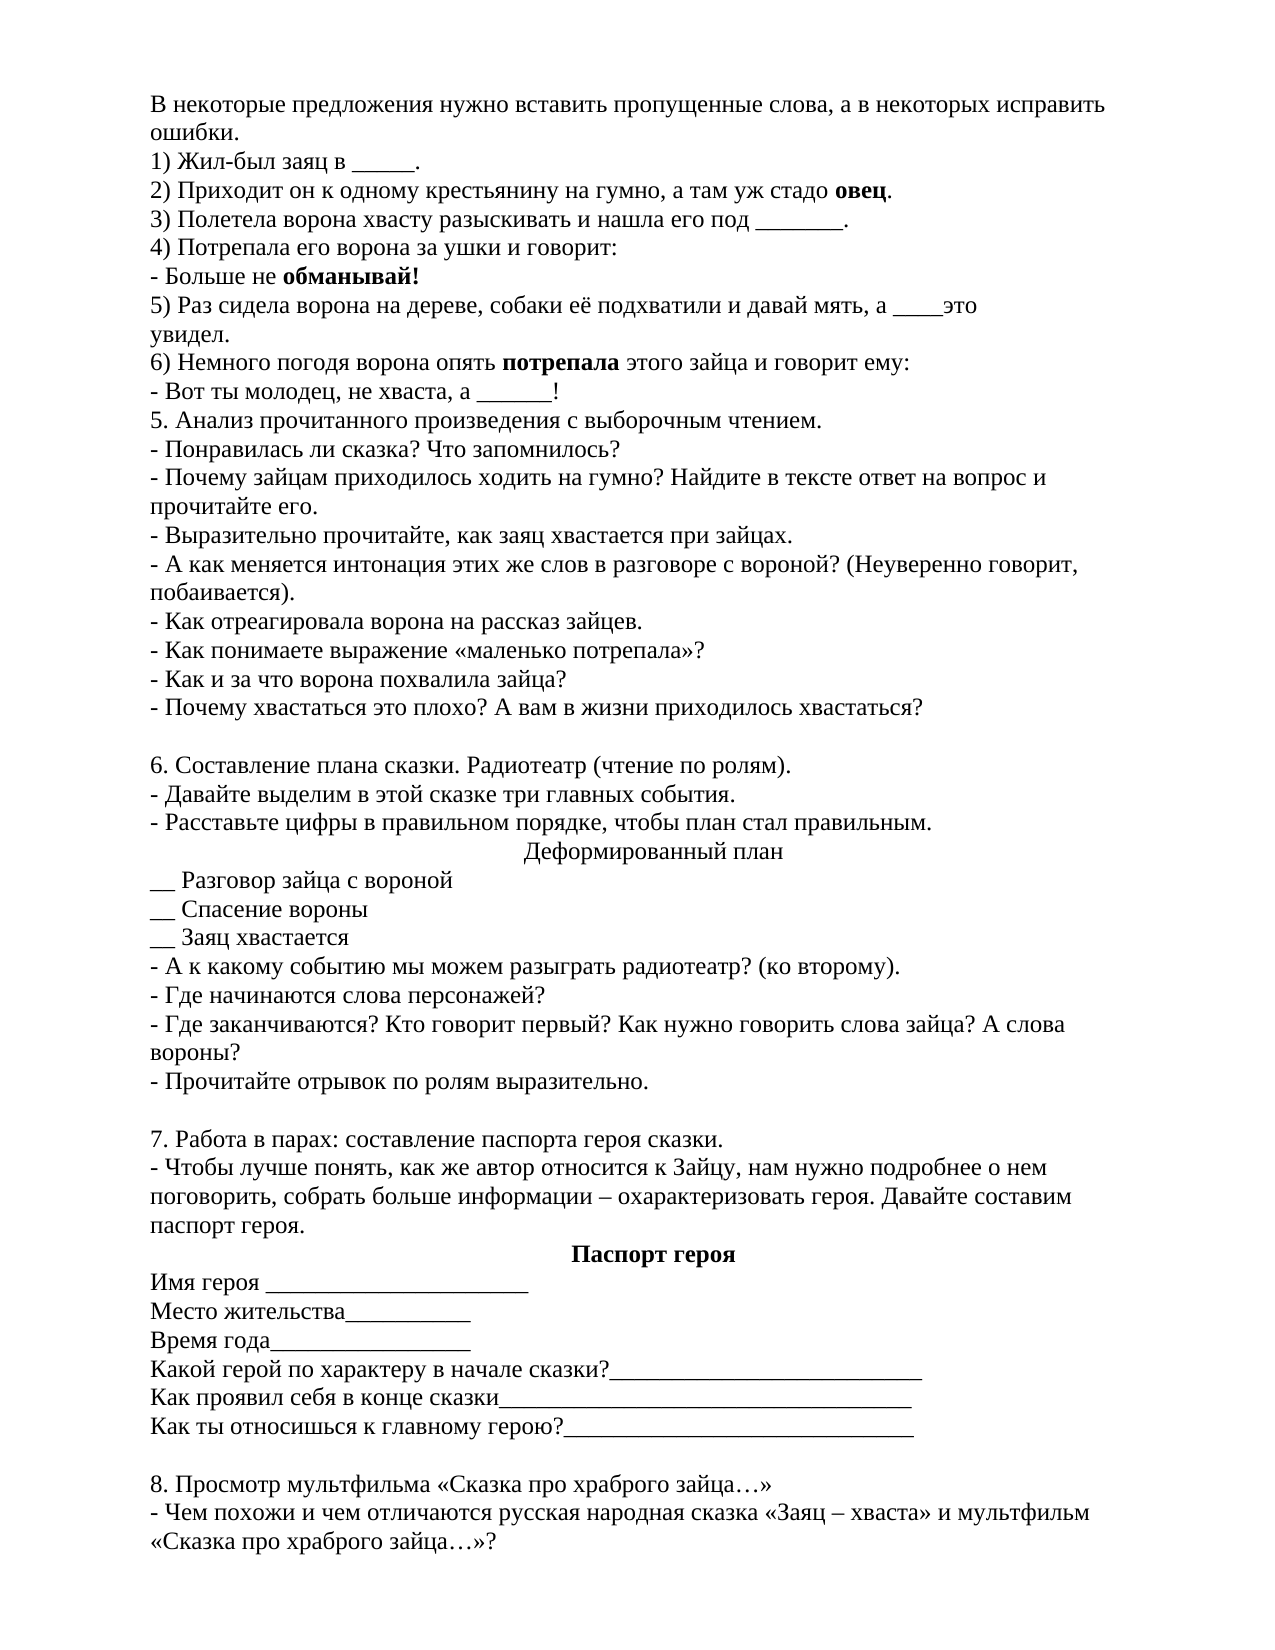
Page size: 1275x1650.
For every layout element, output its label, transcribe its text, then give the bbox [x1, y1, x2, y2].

text - Как и за что ворона похвалила зайца? [150, 664, 1157, 692]
text 5) Раз сидела ворона на дереве, собаки её подхватили и давай мять, а ____это [150, 290, 1157, 319]
text - Давайте выделим в этой сказке три главных события. [150, 779, 1157, 807]
text - Чем похожи и чем отличаются русская народная сказка «Заяц – хваста» и мультфильм «Сказка про храброго зайца…»? [150, 1497, 1157, 1555]
text 5. Анализ прочитанного произведения с выборочным чтением. [150, 405, 1157, 434]
text Как проявил себя в конце сказки_________________________________ [150, 1382, 1157, 1411]
text __ Разговор зайца с вороной [150, 865, 1157, 894]
text - Понравилась ли сказка? Что запомнилось? [150, 434, 1157, 462]
text - Больше не обманывай! [150, 261, 1157, 290]
text __ Заяц хвастается - А к какому событию мы можем разыграть радиотеатр? (ко второму). [150, 922, 1157, 980]
text - Где заканчиваются? Кто говорит первый? Как нужно говорить слова зайца? А слова вороны? [150, 1009, 1157, 1066]
text Какой герой по характеру в начале сказки?_________________________ [150, 1354, 1157, 1382]
text - Вот ты молодец, не хваста, а ______! [150, 376, 1157, 405]
text 8. Просмотр мультфильма «Сказка про храброго зайца…» [150, 1469, 1157, 1497]
text 6. Составление плана сказки. Радиотеатр (чтение по ролям). [150, 750, 1157, 779]
text - Как понимаете выражение «маленько потрепала»? [150, 635, 1157, 664]
text __ Спасение вороны [150, 894, 1157, 922]
text Время года________________ [150, 1325, 1157, 1354]
text - Где начинаются слова персонажей? [150, 980, 1157, 1009]
text 1) Жил-был заяц в _____. [150, 146, 1157, 175]
text 7. Работа в парах: составление паспорта героя сказки. [150, 1124, 1157, 1152]
text Деформированный план [150, 836, 1157, 865]
text - Почему хвастаться это плохо? А вам в жизни приходилось хвастаться? [150, 692, 1157, 721]
text - Как отреагировала ворона на рассказ зайцев. [150, 606, 1157, 635]
text - А как меняется интонация этих же слов в разговоре с вороной? (Неуверенно говорит, побаивается). [150, 549, 1157, 606]
text - Выразительно прочитайте, как заяц хвастается при зайцах. [150, 520, 1157, 549]
text - Почему зайцам приходилось ходить на гумно? Найдите в тексте ответ на вопрос и прочитайте его. [150, 462, 1157, 520]
text Паспорт героя [150, 1239, 1157, 1267]
text Имя героя _____________________ [150, 1267, 1157, 1296]
text - Расставьте цифры в правильном порядке, чтобы план стал правильным. [150, 807, 1157, 836]
text 6) Немного погодя ворона опять потрепала этого зайца и говорит ему: [150, 347, 1157, 376]
text 3) Полетела ворона хвасту разыскивать и нашла его под _______. [150, 204, 1157, 232]
text - Прочитайте отрывок по ролям выразительно. [150, 1066, 1157, 1095]
text - Чтобы лучше понять, как же автор относится к Зайцу, нам нужно подробнее о нем поговорить, собрать больше информации – охарактеризовать героя. Давайте составим паспорт героя. [150, 1152, 1157, 1239]
text увидел. [150, 319, 1157, 347]
text Как ты относишься к главному герою?____________________________ [150, 1411, 1157, 1440]
text В некоторые предложения нужно вставить пропущенные слова, а в некоторых исправить ошибки. [150, 89, 1157, 146]
text 2) Приходит он к одному крестьянину на гумно, а там уж стадо овец. [150, 175, 1157, 204]
text 4) Потрепала его ворона за ушки и говорит: [150, 232, 1157, 261]
text Место жительства__________ [150, 1296, 1157, 1325]
